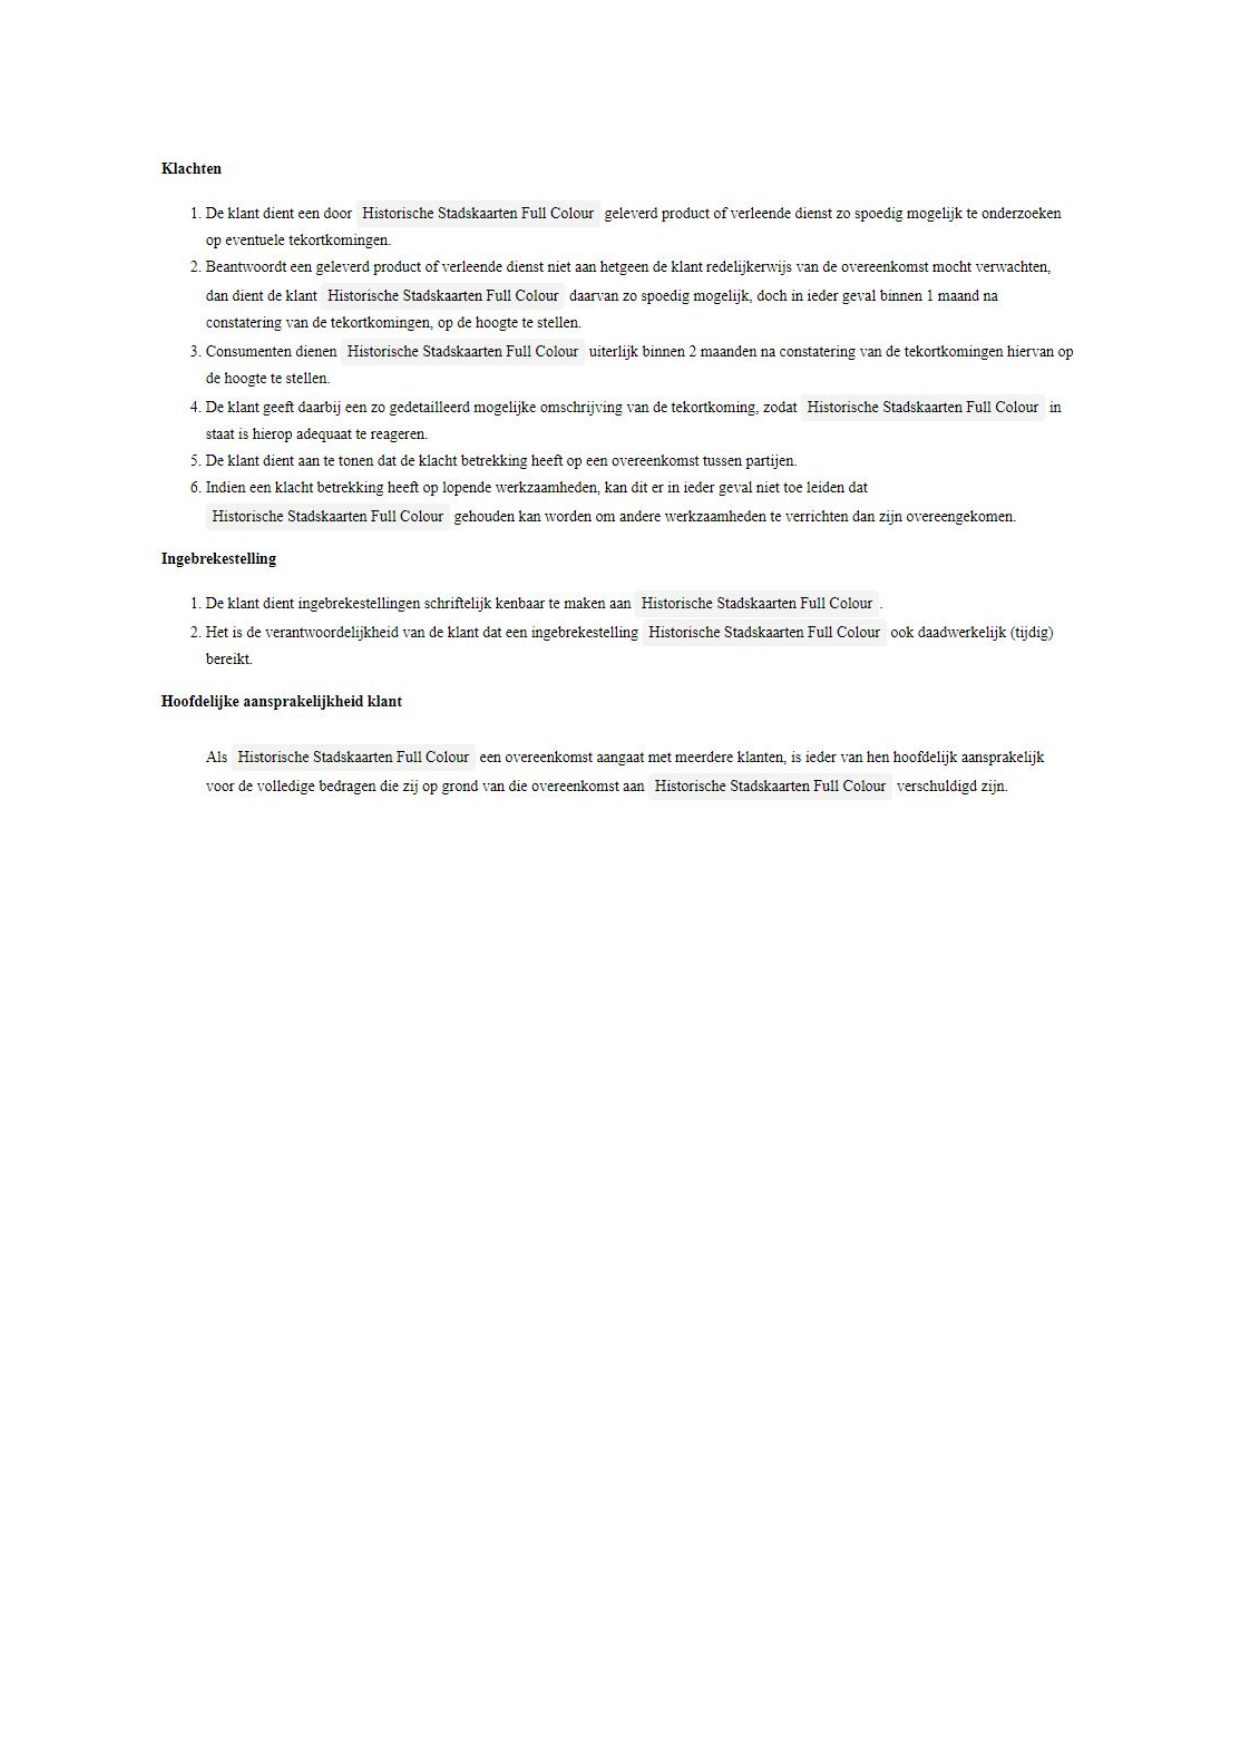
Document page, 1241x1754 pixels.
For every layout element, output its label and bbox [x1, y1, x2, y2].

picture [147, 147, 1093, 819]
